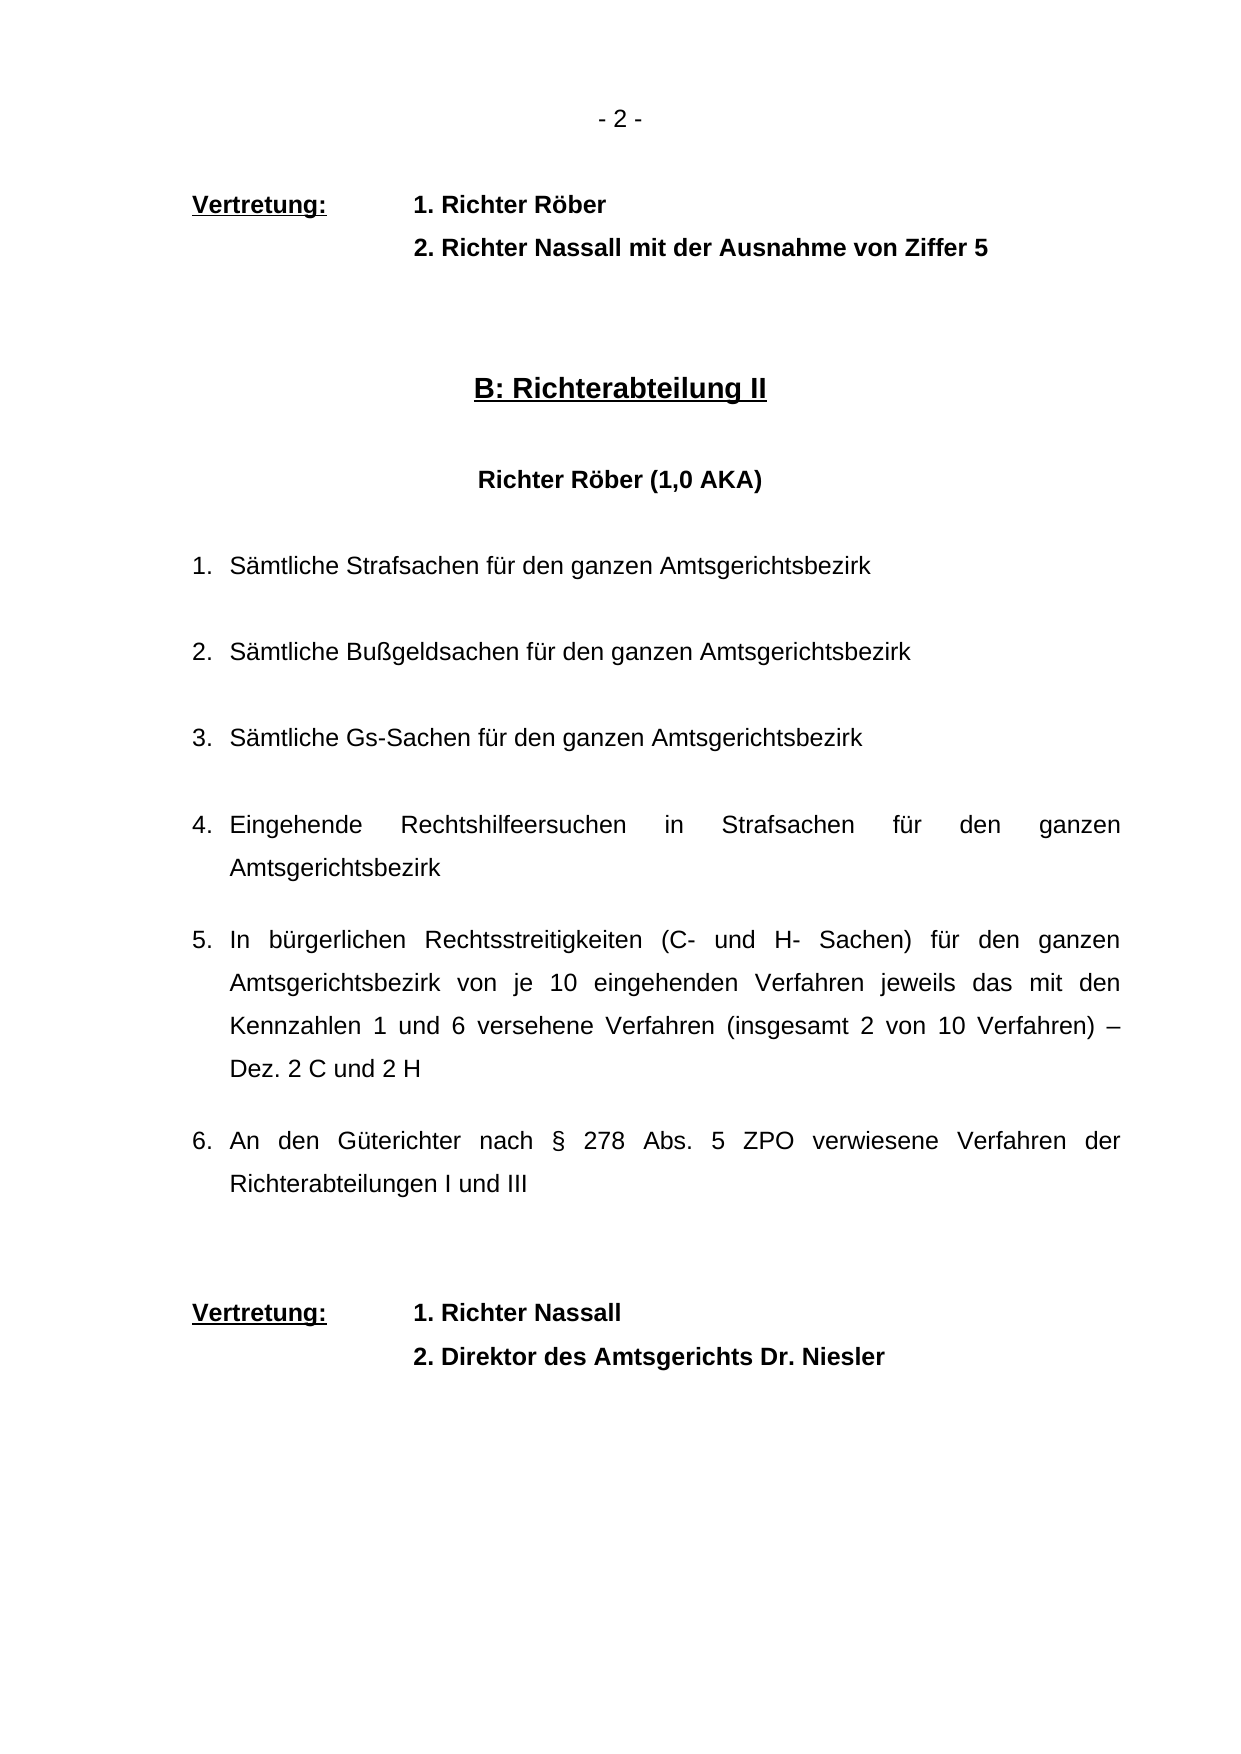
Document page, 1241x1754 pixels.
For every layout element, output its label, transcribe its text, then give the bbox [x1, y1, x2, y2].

list An den Güterichter nach § 278 Abs. 5 ZPO verwiesene Verfahren der Richterabteilungen I und III [192, 1126, 1122, 1198]
list Sämtliche Gs-Sachen für den ganzen Amtsgerichtsbezirk [192, 723, 1122, 752]
text B: Richterabteilung II [118, 371, 1122, 405]
list Sämtliche Bußgeldsachen für den ganzen Amtsgerichtsbezirk [192, 637, 1122, 666]
list In bürgerlichen Rechtsstreitigkeiten (C- und H- Sachen) für den ganzen Amtsgerichtsbezirk von je 10 eingehenden Verfahren jeweils das mit den Kennzahlen 1 und 6 versehene Verfahren (insgesamt 2 von 10 Verfahren) – Dez. 2 C und 2 H [192, 925, 1122, 1083]
list Eingehende Rechtshilfeersuchen in Strafsachen für den ganzen Amtsgerichtsbezirk [192, 810, 1122, 882]
text Vertretung: 1. Richter Nassall [118, 1298, 1122, 1327]
text 2. Richter Nassall mit der Ausnahme von Ziffer 5 [118, 233, 1122, 262]
text 2. Direktor des Amtsgerichts Dr. Niesler [118, 1342, 1122, 1370]
text Richter Röber (1,0 AKA) [118, 465, 1122, 493]
text Vertretung: 1. Richter Röber [118, 190, 1122, 219]
list Sämtliche Strafsachen für den ganzen Amtsgerichtsbezirk [192, 551, 1122, 580]
